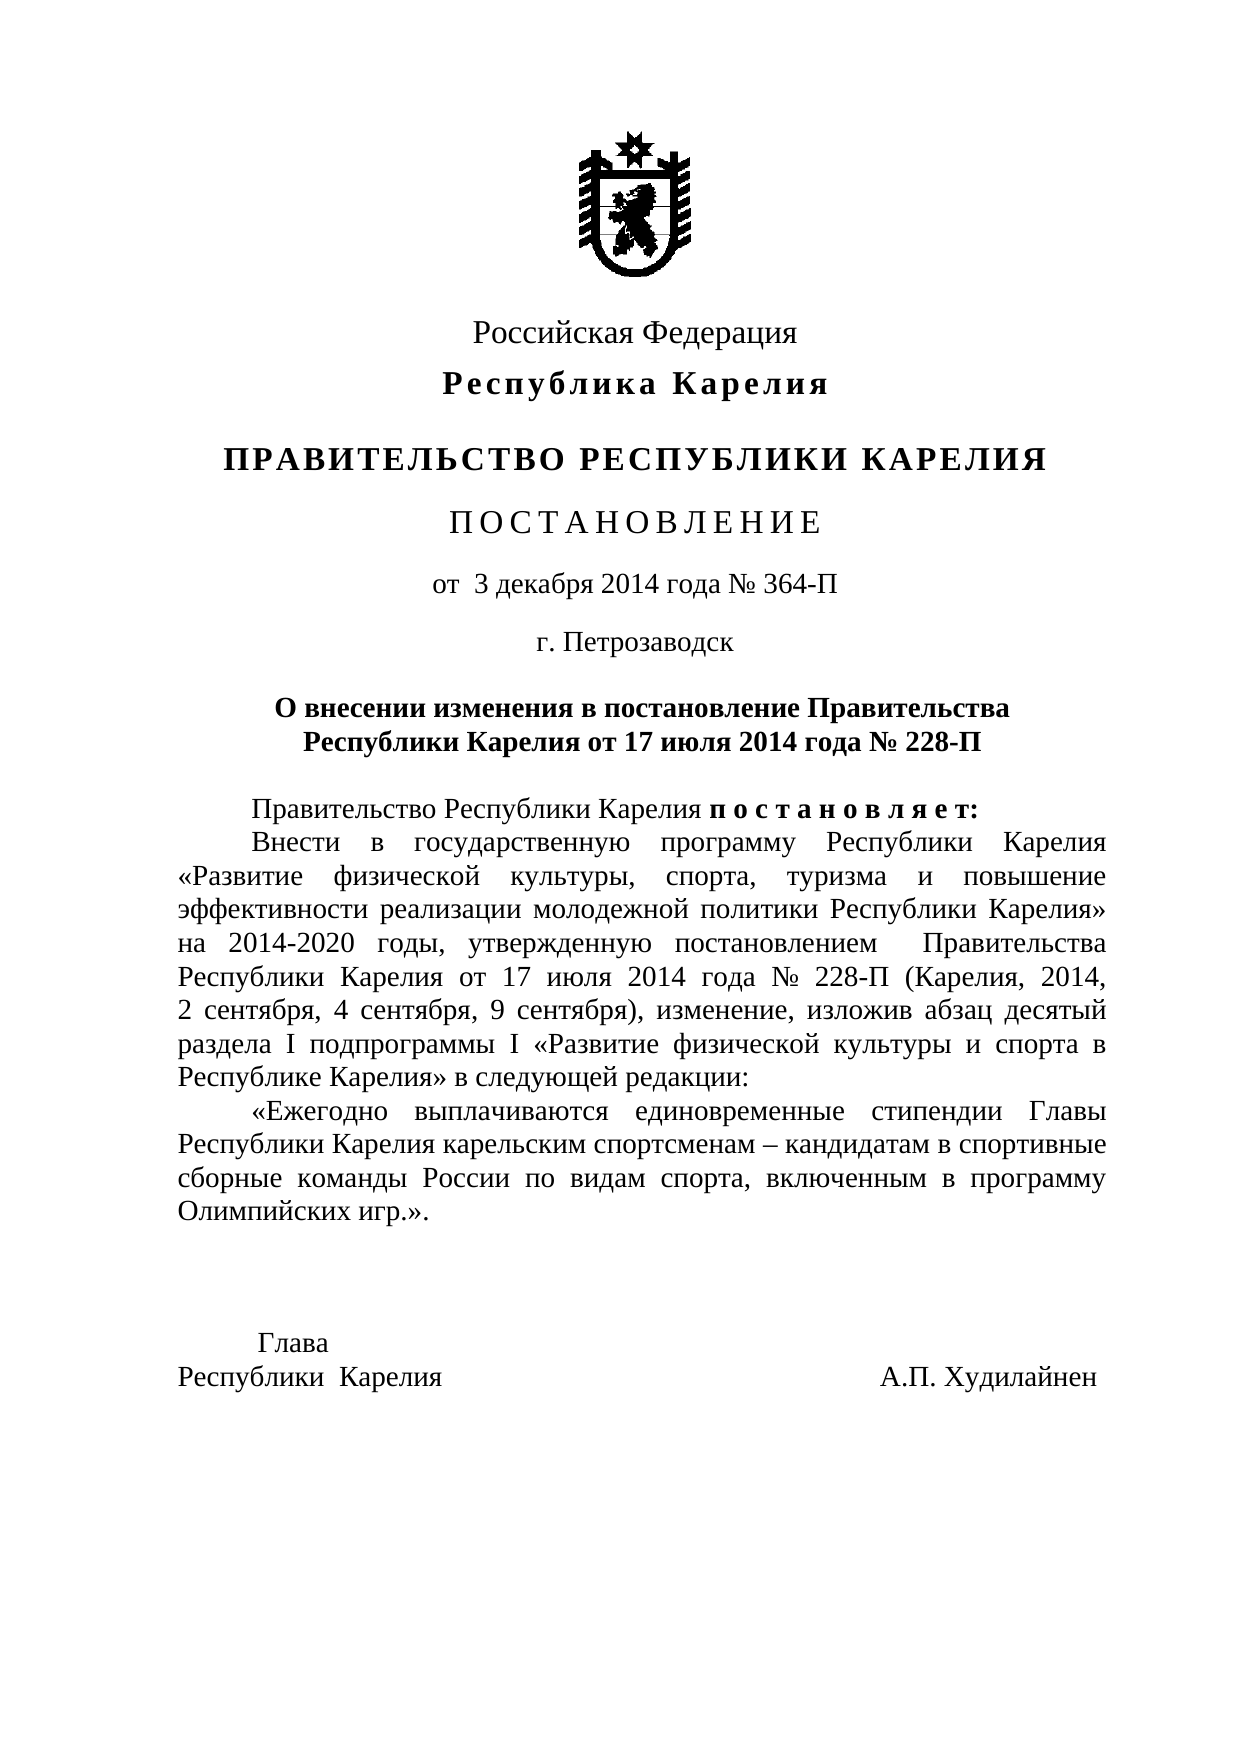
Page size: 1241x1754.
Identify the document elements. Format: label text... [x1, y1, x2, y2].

text Республики Карелия А.П. Худилайнен [177, 1359, 1107, 1392]
text Глава [177, 1325, 1107, 1359]
text Правительство Республики Карелия п о с т а н о в л я е т: [177, 791, 1107, 824]
subtitle ПРАВИТЕЛЬСТВО РЕСПУБЛИКИ КАРЕЛИЯ [162, 439, 1107, 478]
text О внесении изменения в постановление Правительства [177, 690, 1107, 724]
text г. Петрозаводск [162, 624, 1107, 658]
picture [559, 118, 711, 301]
subtitle Республика Карелия [162, 363, 1107, 402]
text Республики Карелия от 17 июля 2014 года № 228-П [177, 724, 1107, 757]
subtitle ПОСТАНОВЛЕНИЕ [162, 503, 1107, 541]
text Внести в государственную программу Республики Карелия «Развитие физической культуры, спорта, туризма и повышение эффективности реализации молодежной политики Республики Карелия» на 2014-2020 годы, утвержденную постановлением Правительства Республики Карелия от 17 июля 2014 года № 228-П (Карелия, 2014, 2 сентября, 4 сентября, 9 сентября), изменение, изложив абзац десятый раздела I подпрограммы I «Развитие физической культуры и спорта в Республике Карелия» в следующей редакции: [177, 824, 1107, 1093]
subtitle Российская Федерация [162, 313, 1107, 351]
text «Ежегодно выплачиваются единовременные стипендии Главы Республики Карелия карельским спортсменам – кандидатам в спортивные сборные команды России по видам спорта, включенным в программу Олимпийских игр.». [177, 1093, 1107, 1227]
text от 3 декабря 2014 года № 364-П [162, 566, 1107, 599]
